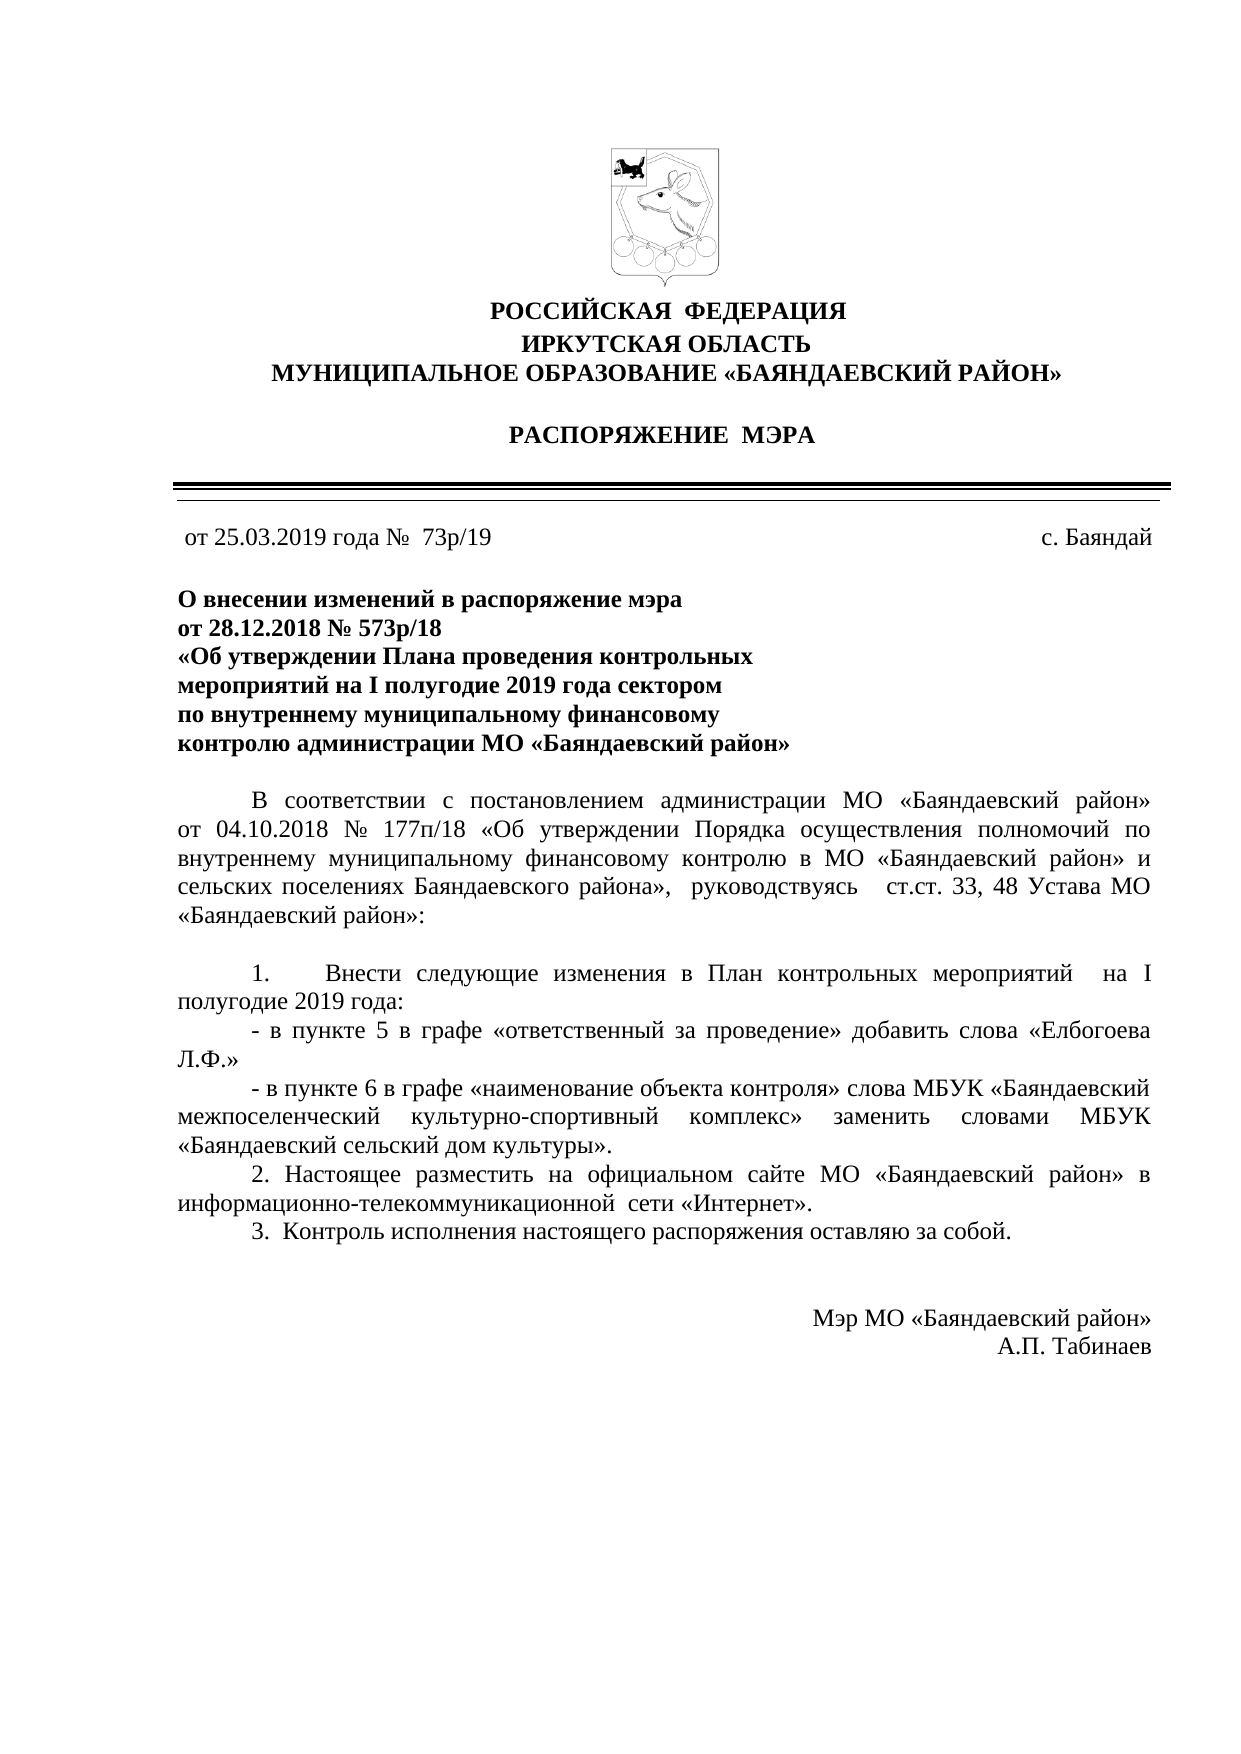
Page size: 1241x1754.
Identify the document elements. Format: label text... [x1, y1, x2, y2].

picture [607, 146, 724, 293]
text А.П. Табинаев [177, 1331, 1152, 1360]
text МУНИЦИПАЛЬНОЕ ОБРАЗОВАНИЕ «БАЯНДАЕВСКИЙ РАЙОН» [177, 358, 1226, 387]
text по внутреннему муниципальному финансовому [177, 699, 1152, 728]
list В соответствии с постановлением администрации МО «Баяндаевский район» от 04.10.2018 № 177п/18 «Об утверждении Порядка осуществления полномочий по внутреннему муниципальному финансовому контролю в МО «Баяндаевский район» и сельских поселениях Баяндаевского района», руководствуясь ст.ст. 33, 48 Устава МО «Баяндаевский район»: [177, 785, 1152, 929]
text О внесении изменений в распоряжение мэра [177, 584, 1152, 613]
text Мэр МО «Баяндаевский район» [177, 1303, 1152, 1331]
subtitle ИРКУТСКАЯ ОБЛАСТЬ [177, 329, 1226, 358]
list Внести следующие изменения в План контрольных мероприятий на I полугодие 2019 года: [177, 958, 1152, 1015]
text - в пункте 6 в графе «наименование объекта контроля» слова МБУК «Баяндаевский межпоселенческий культурно-спортивный комплекс» заменить словами МБУК «Баяндаевский сельский дом культуры». [177, 1073, 1152, 1159]
table_cell с. Баяндай [668, 523, 1163, 555]
table_header [173, 490, 1171, 522]
text 3. Контроль исполнения настоящего распоряжения оставляю за собой. [177, 1216, 1152, 1245]
text мероприятий на I полугодие 2019 года сектором [177, 670, 1152, 699]
subtitle РАСПОРЯЖЕНИЕ МЭРА [177, 420, 1226, 449]
text от 28.12.2018 № 573р/18 [177, 613, 1152, 641]
text РОССИЙСКАЯ ФЕДЕРАЦИЯ [177, 296, 1226, 325]
text «Об утверждении Плана проведения контрольных [177, 641, 1152, 670]
table_cell от 25.03.2019 года № 73р/19 [173, 523, 668, 555]
text контролю администрации МО «Баяндаевский район» [177, 728, 1152, 756]
text 2. Настоящее разместить на официальном сайте МО «Баяндаевский район» в информационно-телекоммуникационной сети «Интернет». [177, 1159, 1152, 1216]
text - в пункте 5 в графе «ответственный за проведение» добавить слова «Елбогоева Л.Ф.» [177, 1015, 1152, 1073]
